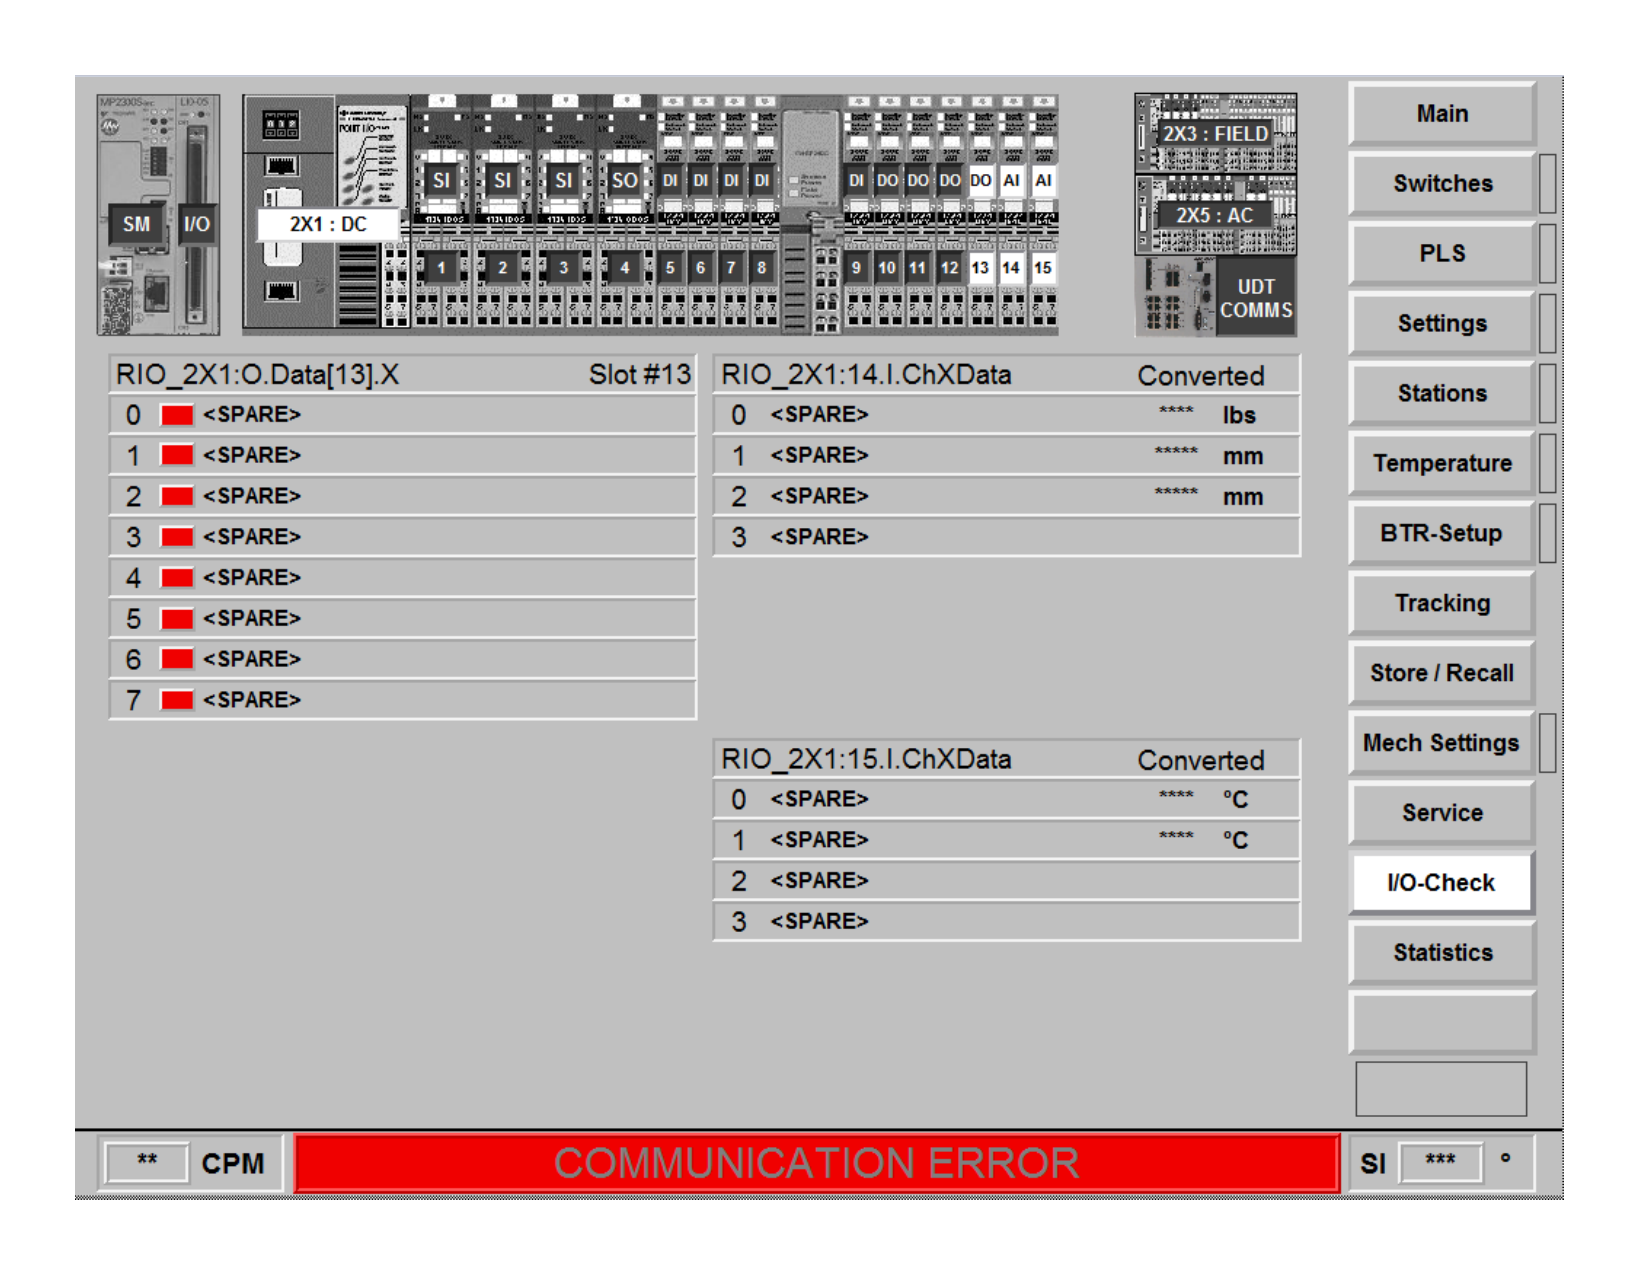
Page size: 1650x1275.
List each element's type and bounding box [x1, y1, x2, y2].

picture [75, 75, 1564, 1200]
